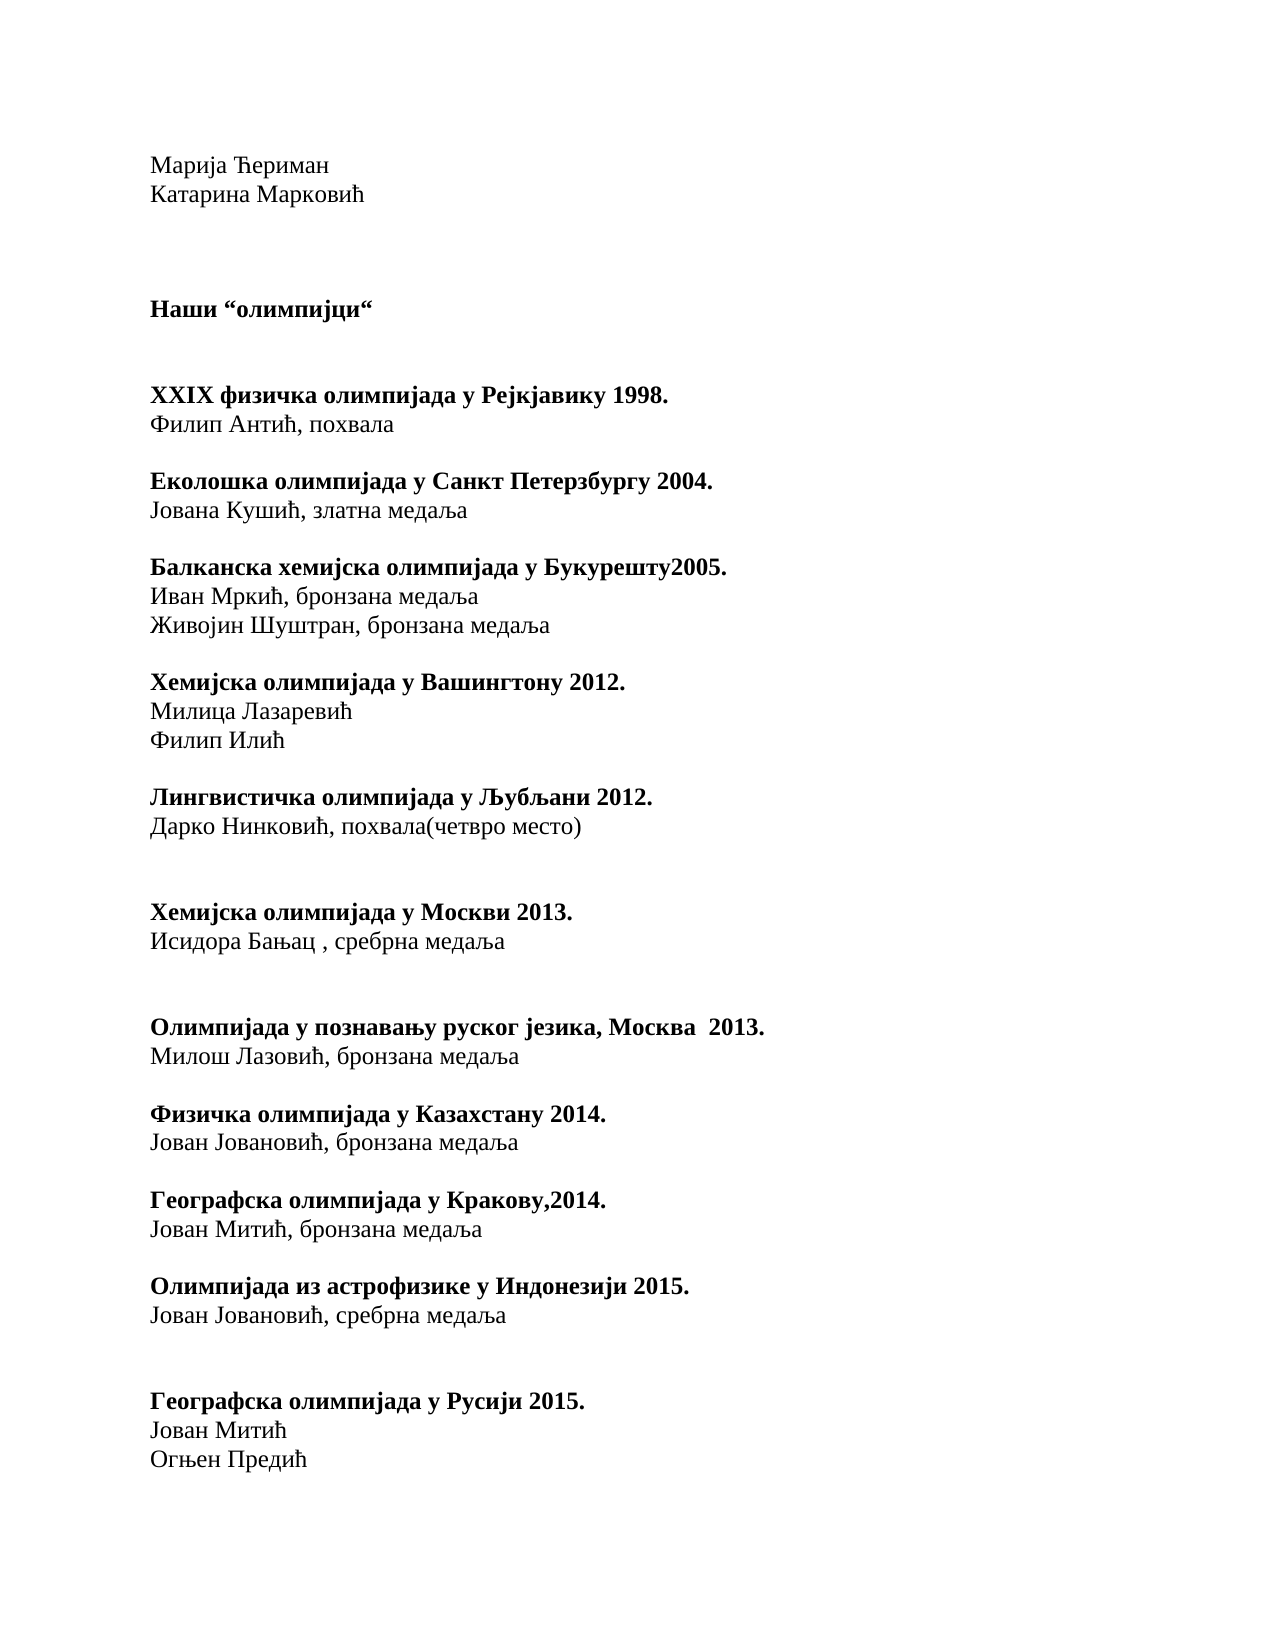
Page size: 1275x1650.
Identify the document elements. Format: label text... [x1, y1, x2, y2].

text XXIX физичка олимпијада у Рејкјавику 1998. [150, 380, 1125, 409]
text Катарина Марковић [150, 179, 1125, 207]
text Јован Јовановић, сребрна медаља [150, 1300, 1125, 1329]
text Балканска хемијска олимпијада у Букурешту2005. [150, 552, 1125, 581]
text Јован Митић, бронзана медаља [150, 1214, 1125, 1242]
text Географска олимпијада у Кракову,2014. [150, 1185, 1125, 1214]
text Дарко Нинковић, похвала(четвро место) [150, 811, 1125, 840]
text Филип Илић [150, 725, 1125, 754]
text Исидора Бањац , сребрна медаља [150, 926, 1125, 955]
text Олимпијада у познавању руског језика, Москва 2013. [150, 1012, 1125, 1041]
text Јована Кушић, златна медаља [150, 495, 1125, 524]
text Олимпијада из астрофизике у Индонезији 2015. [150, 1271, 1125, 1300]
text Милица Лазаревић [150, 696, 1125, 725]
text Физичка олимпијада у Казахстану 2014. [150, 1099, 1125, 1127]
subtitle Наши “олимпијци“ [150, 294, 1125, 322]
text Јован Митић [150, 1415, 1125, 1444]
text Марија Ћериман [150, 150, 1125, 179]
text Живојин Шуштран, бронзана медаља [150, 610, 1125, 639]
text Географска олимпијада у Русији 2015. [150, 1386, 1125, 1415]
text Филип Антић, похвала [150, 409, 1125, 437]
text Хемијска олимпијада у Вашингтону 2012. [150, 667, 1125, 696]
text Лингвистичка олимпијада у Љубљани 2012. [150, 782, 1125, 811]
text Иван Мркић, бронзана медаља [150, 581, 1125, 610]
text Милош Лазовић, бронзана медаља [150, 1041, 1125, 1070]
text Хемијска олимпијада у Москви 2013. [150, 897, 1125, 926]
text Еколошка олимпијада у Санкт Петерзбургу 2004. [150, 466, 1125, 495]
text Огњен Предић [150, 1444, 1125, 1472]
text Јован Јовановић, бронзана медаља [150, 1127, 1125, 1156]
